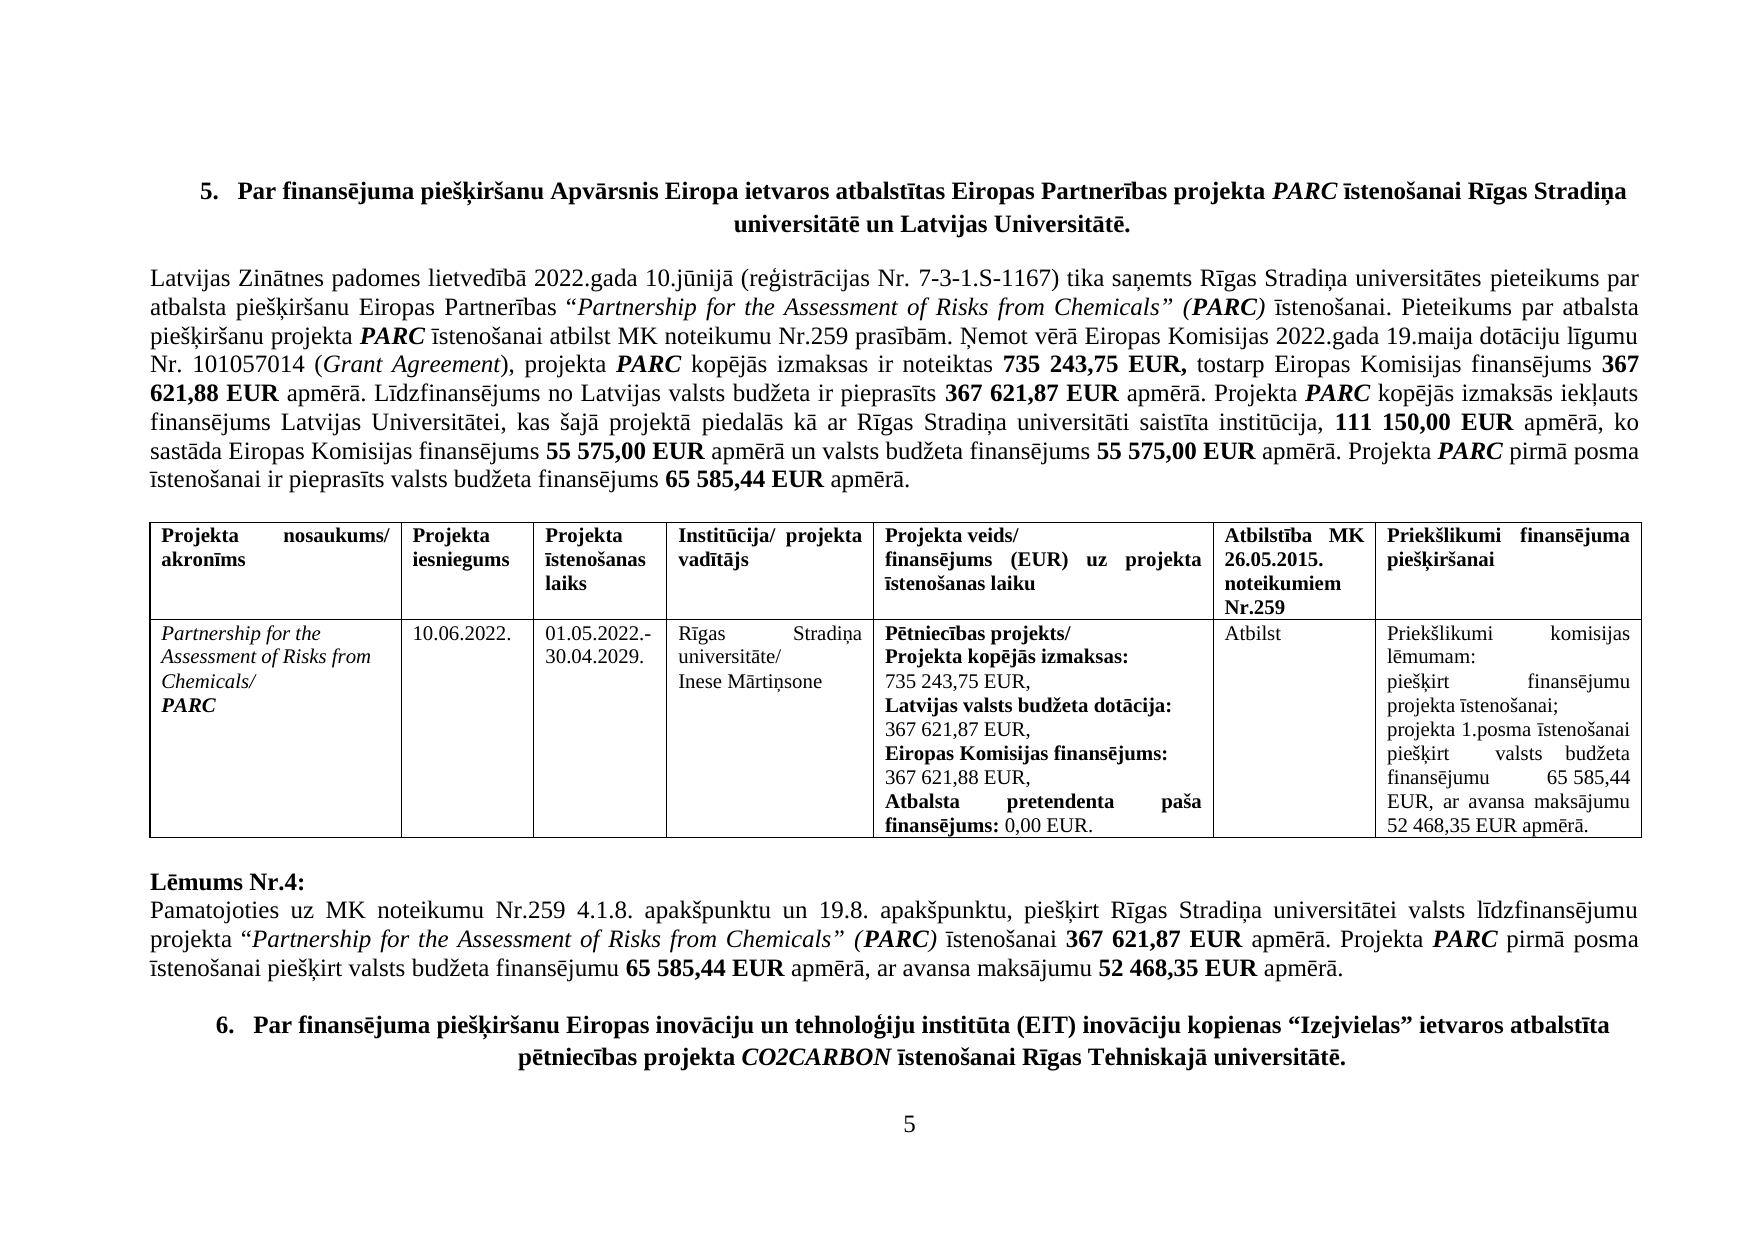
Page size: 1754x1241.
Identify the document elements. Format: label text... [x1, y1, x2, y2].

table_cell 01.05.2022.-30.04.2029. [534, 620, 666, 837]
list Par finansējuma piešķiršanu Eiropas inovāciju un tehnoloģiju institūta (EIT) inovāciju kopienas “Izejvielas” ietvaros atbalstīta pētniecības projekta CO2CARBON īstenošanai Rīgas Tehniskajā universitātē. [187, 1011, 1639, 1070]
list Par finansējuma piešķiršanu Apvārsnis Eiropa ietvaros atbalstītas Eiropas Partnerības projekta PARC īstenošanai Rīgas Stradiņa universitātē un Latvijas Universitātē. [187, 176, 1639, 238]
text Lēmums Nr.4: [150, 867, 1639, 896]
table_header Projekta nosaukums/ akronīms [151, 523, 401, 619]
table_cell Atbilst [1214, 620, 1375, 837]
text Latvijas Zinātnes padomes lietvedībā 2022.gada 10.jūnijā (reģistrācijas Nr. 7-3-1.S-1167) tika saņemts Rīgas Stradiņa universitātes pieteikums par atbalsta piešķiršanu Eiropas Partnerības “Partnership for the Assessment of Risks from Chemicals” (PARC) īstenošanai. Pieteikums par atbalsta piešķiršanu projekta PARC īstenošanai atbilst MK noteikumu Nr.259 prasībām. Ņemot vērā Eiropas Komisijas 2022.gada 19.maija dotāciju līgumu Nr. 101057014 (Grant Agreement), projekta PARC kopējās izmaksas ir noteiktas 735 243,75 EUR, tostarp Eiropas Komisijas finansējums 367 621,88 EUR apmērā. Līdzfinansējums no Latvijas valsts budžeta ir pieprasīts 367 621,87 EUR apmērā. Projekta PARC kopējās izmaksās iekļauts finansējums Latvijas Universitātei, kas šajā projektā piedalās kā ar Rīgas Stradiņa universitāti saistīta institūcija, 111 150,00 EUR apmērā, ko sastāda Eiropas Komisijas finansējums 55 575,00 EUR apmērā un valsts budžeta finansējums 55 575,00 EUR apmērā. Projekta PARC pirmā posma īstenošanai ir pieprasīts valsts budžeta finansējums 65 585,44 EUR apmērā. [150, 263, 1639, 493]
table_header Projekta iesniegums [402, 523, 533, 619]
table_cell 10.06.2022. [402, 620, 533, 837]
table_cell Pētniecības projekts/ Projekta kopējās izmaksas: 735 243,75 EUR, Latvijas valsts budžeta dotācija: 367 621,87 EUR, Eiropas Komisijas finansējums: 367 621,88 EUR, Atbalsta pretendenta paša finansējums: 0,00 EUR. [874, 620, 1213, 837]
table_header Projekta veids/ finansējums (EUR) uz projekta īstenošanas laiku [874, 523, 1213, 619]
table_header Atbilstība MK 26.05.2015. noteikumiem Nr.259 [1214, 523, 1375, 619]
table_header Priekšlikumi finansējuma piešķiršanai [1376, 523, 1641, 619]
table_cell Priekšlikumi komisijas lēmumam: piešķirt finansējumu projekta īstenošanai; projekta 1.posma īstenošanai piešķirt valsts budžeta finansējumu 65 585,44 EUR, ar avansa maksājumu 52 468,35 EUR apmērā. [1376, 620, 1641, 837]
table_cell Partnership for the Assessment of Risks from Chemicals/ PARC [151, 620, 401, 837]
text Pamatojoties uz MK noteikumu Nr.259 4.1.8. apakšpunktu un 19.8. apakšpunktu, piešķirt Rīgas Stradiņa universitātei valsts līdzfinansējumu projekta “Partnership for the Assessment of Risks from Chemicals” (PARC) īstenošanai 367 621,87 EUR apmērā. Projekta PARC pirmā posma īstenošanai piešķirt valsts budžeta finansējumu 65 585,44 EUR apmērā, ar avansa maksājumu 52 468,35 EUR apmērā. [150, 896, 1639, 982]
table_cell Rīgas Stradiņa universitāte/ Inese Mārtiņsone [667, 620, 873, 837]
table_header Institūcija/ projekta vadītājs [667, 523, 873, 619]
table_header Projekta īstenošanas laiks [534, 523, 666, 619]
